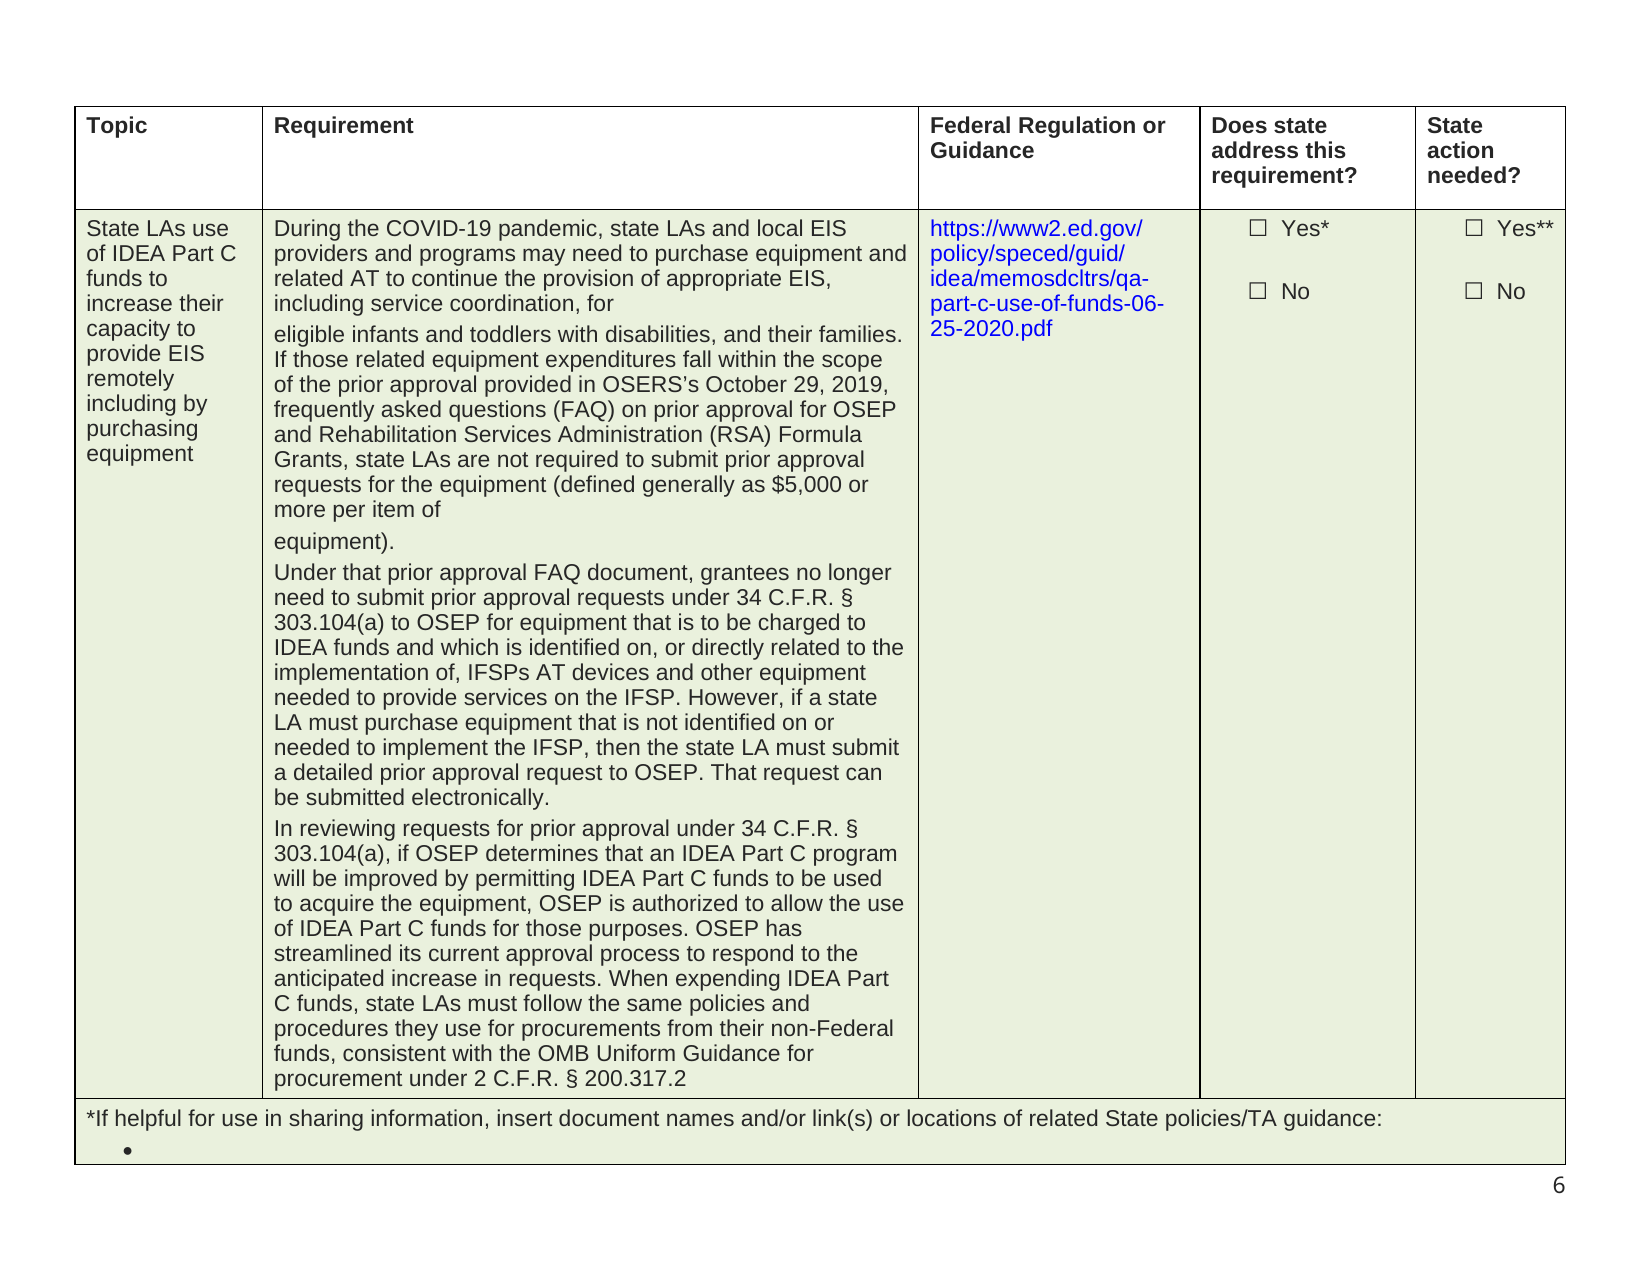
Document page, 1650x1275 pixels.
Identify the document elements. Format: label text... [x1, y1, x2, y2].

table_cell https://www2.ed.gov/policy/speced/guid/idea/memosdcltrs/qa-part-c-use-of-funds-06-25-2020.pdf [919, 210, 1199, 1098]
table_header Federal Regulation or Guidance [919, 107, 1199, 209]
table_cell State LAs use of IDEA Part C funds to increase their capacity to provide EIS remotely including by purchasing equipment [76, 210, 262, 1098]
table_header Does state address this requirement? [1201, 107, 1415, 209]
table_cell *If helpful for use in sharing information, insert document names and/or link(s) or locations of related State policies/TA guidance: [76, 1099, 1565, 1164]
table_cell Yes* No [1201, 210, 1415, 1098]
table_cell During the COVID-19 pandemic, state LAs and local EIS providers and programs may need to purchase equipment and related AT to continue the provision of appropriate EIS, including service coordination, for eligible infants and toddlers with disabilities, and their families. If those related equipment expenditures fall within the scope of the prior approval provided in OSERS’s October 29, 2019, frequently asked questions (FAQ) on prior approval for OSEP and Rehabilitation Services Administration (RSA) Formula Grants, state LAs are not required to submit prior approval requests for the equipment (defined generally as $5,000 or more per item of equipment). Under that prior approval FAQ document, grantees no longer need to submit prior approval requests under 34 C.F.R. § 303.104(a) to OSEP for equipment that is to be charged to IDEA funds and which is identified on, or directly related to the implementation of, IFSPs AT devices and other equipment needed to provide services on the IFSP. However, if a state LA must purchase equipment that is not identified on or needed to implement the IFSP, then the state LA must submit a detailed prior approval request to OSEP. That request can be submitted electronically. In reviewing requests for prior approval under 34 C.F.R. § 303.104(a), if OSEP determines that an IDEA Part C program will be improved by permitting IDEA Part C funds to be used to acquire the equipment, OSEP is authorized to allow the use of IDEA Part C funds for those purposes. OSEP has streamlined its current approval process to respond to the anticipated increase in requests. When expending IDEA Part C funds, state LAs must follow the same policies and procedures they use for procurements from their non-Federal funds, consistent with the OMB Uniform Guidance for procurement under 2 C.F.R. § 200.317.2 [263, 210, 918, 1098]
table_header Topic [76, 107, 262, 209]
table_header State action needed? [1416, 107, 1565, 209]
table_cell Yes** No [1416, 210, 1565, 1098]
table_header Requirement [263, 107, 918, 209]
